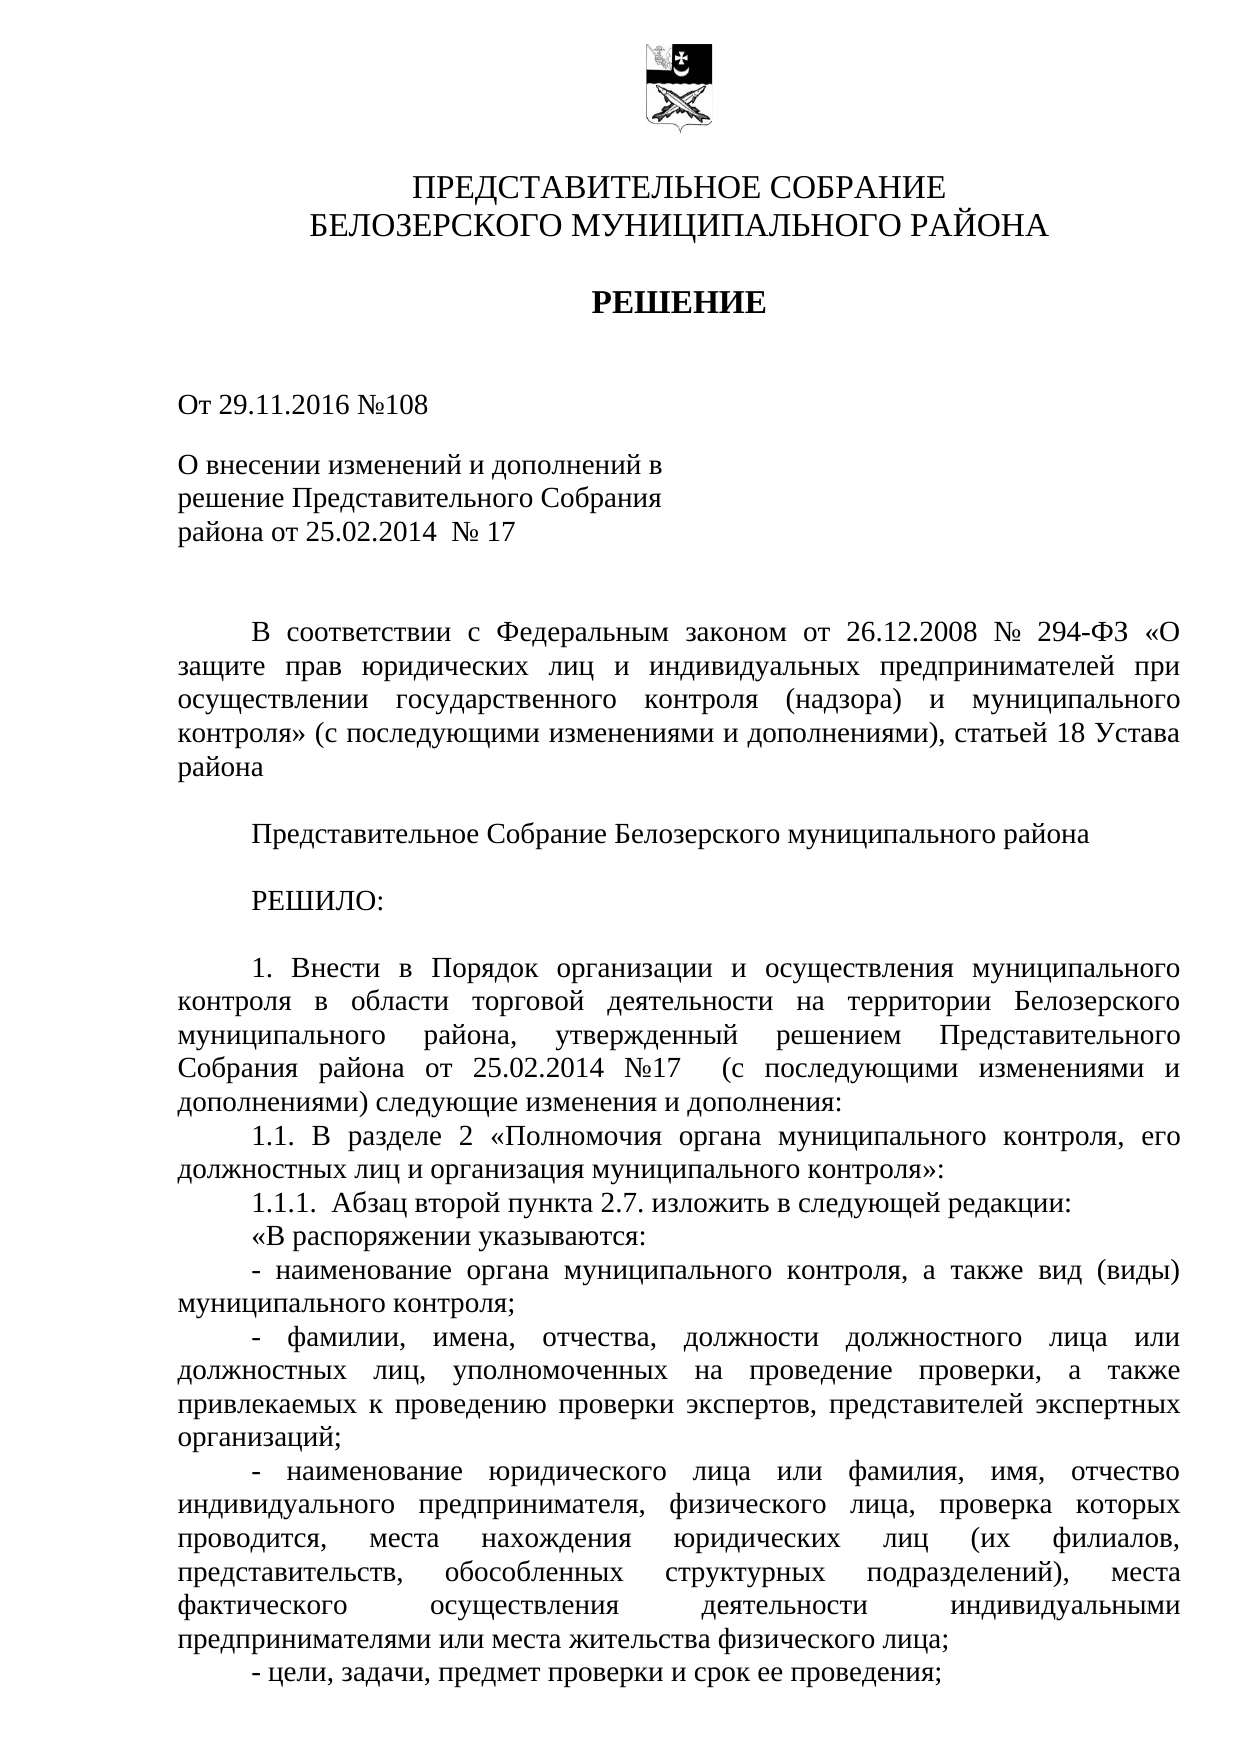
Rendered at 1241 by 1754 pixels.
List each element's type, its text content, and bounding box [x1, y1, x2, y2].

text 1. Внести в Порядок организации и осуществления муниципального контроля в области торговой деятельности на территории Белозерского муниципального района, утвержденный решением Представительного Собрания района от 25.02.2014 №17 (с последующими изменениями и дополнениями) следующие изменения и дополнения: [177, 950, 1181, 1118]
text - цели, задачи, предмет проверки и срок ее проведения; [177, 1654, 1181, 1688]
text Представительное Собрание Белозерского муниципального района [177, 816, 1181, 849]
text - наименование органа муниципального контроля, а также вид (виды) муниципального контроля; [177, 1252, 1181, 1319]
picture [646, 44, 713, 134]
text ПРЕДСТАВИТЕЛЬНОЕ СОБРАНИЕ [177, 167, 1181, 205]
text РЕШЕНИЕ [177, 282, 1181, 320]
text - фамилии, имена, отчества, должности должностного лица или должностных лиц, уполномоченных на проведение проверки, а также привлекаемых к проведению проверки экспертов, представителей экспертных организаций; [177, 1319, 1181, 1453]
text От 29.11.2016 №108 [177, 387, 1181, 421]
text «В распоряжении указываются: [177, 1218, 1181, 1252]
text - наименование юридического лица или фамилия, имя, отчество индивидуального предпринимателя, физического лица, проверка которых проводится, места нахождения юридических лиц (их филиалов, представительств, обособленных структурных подразделений), места фактического осуществления деятельности индивидуальными предпринимателями или места жительства физического лица; [177, 1453, 1181, 1654]
text 1.1. В разделе 2 «Полномочия органа муниципального контроля, его должностных лиц и организация муниципального контроля»: [177, 1118, 1181, 1185]
table_header О внесении изменений и дополнений в решение Представительного Собрания района от 25.02.2014 № 17 [166, 447, 679, 547]
text В соответствии с Федеральным законом от 26.12.2008 № 294-ФЗ «О защите прав юридических лиц и индивидуальных предпринимателей при осуществлении государственного контроля (надзора) и муниципального контроля» (с последующими изменениями и дополнениями), статьей 18 Устава района [177, 614, 1181, 782]
text РЕШИЛО: [177, 883, 1181, 916]
text 1.1.1. Абзац второй пункта 2.7. изложить в следующей редакции: [177, 1185, 1181, 1218]
text БЕЛОЗЕРСКОГО МУНИЦИПАЛЬНОГО РАЙОНА [177, 205, 1181, 244]
